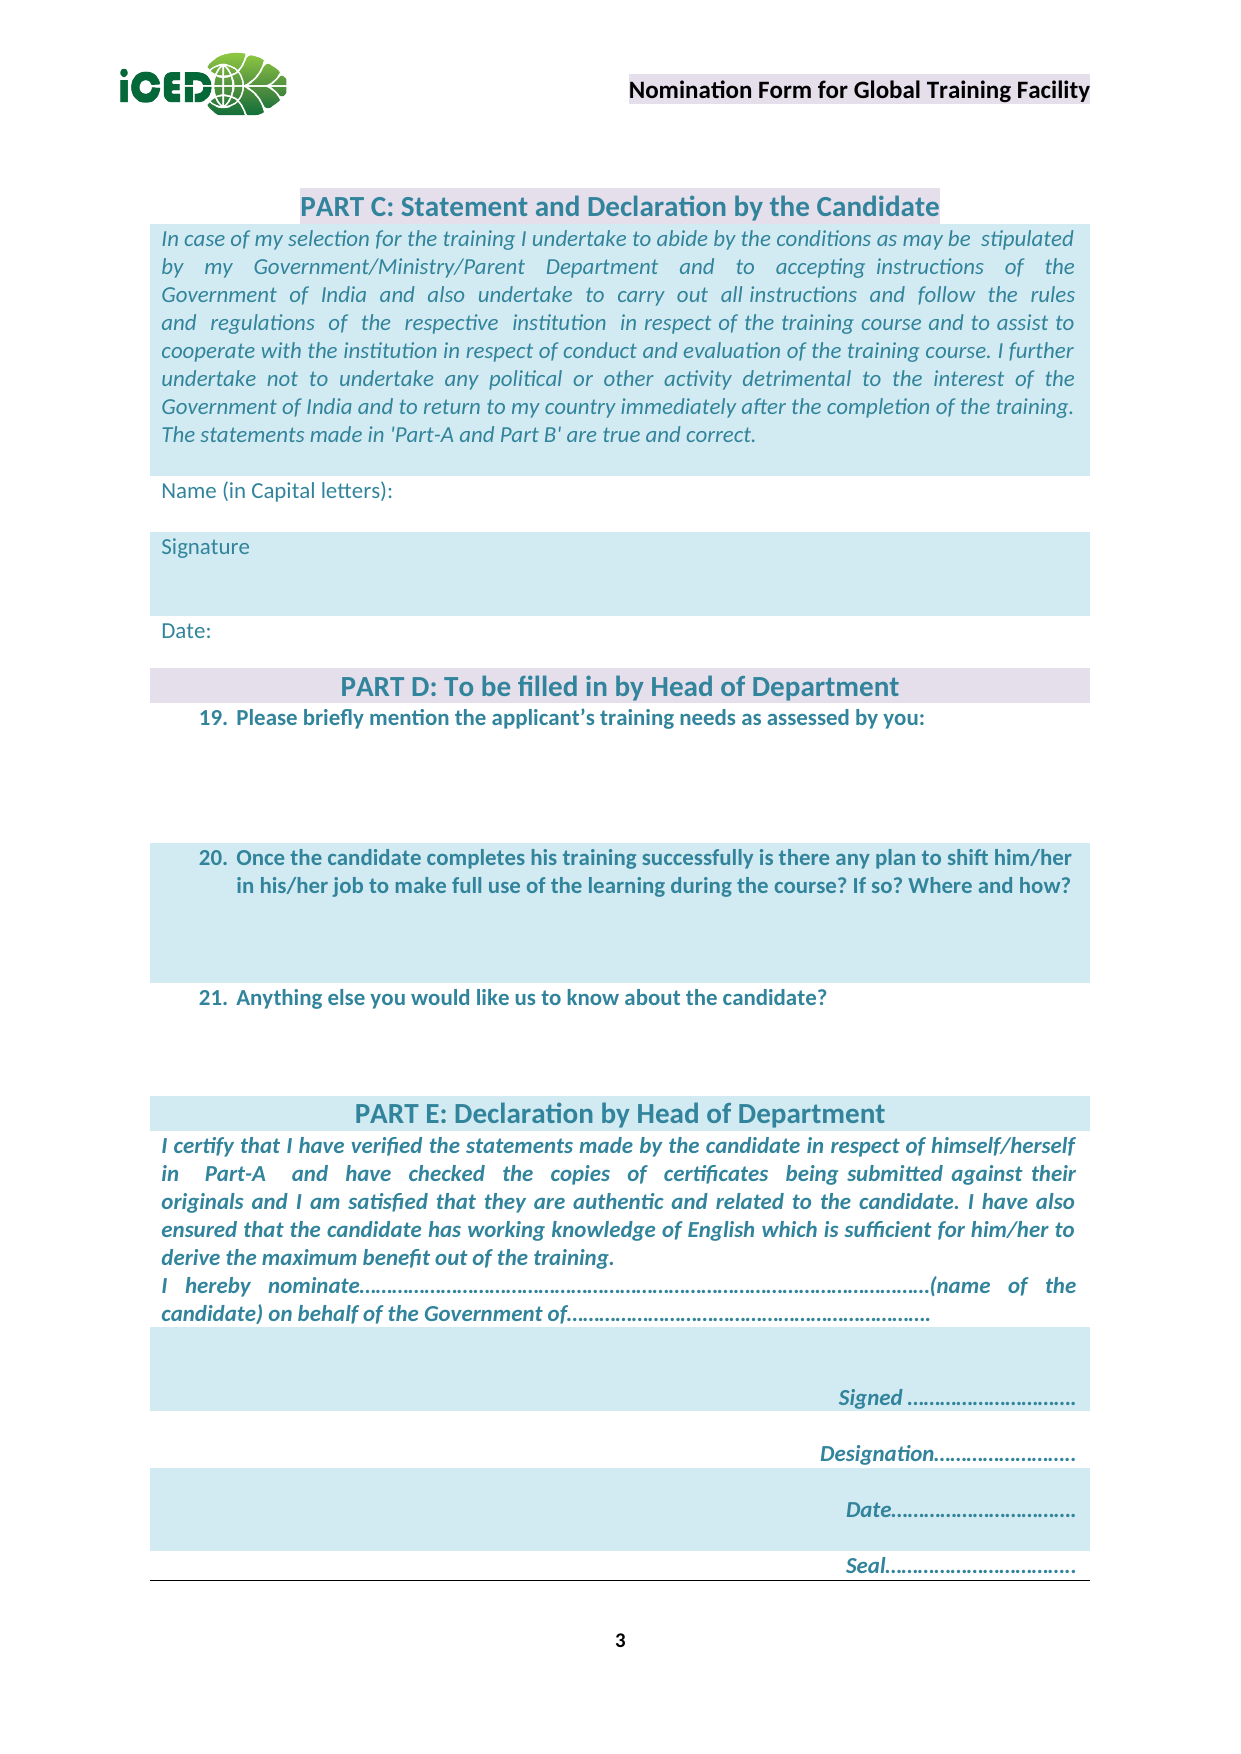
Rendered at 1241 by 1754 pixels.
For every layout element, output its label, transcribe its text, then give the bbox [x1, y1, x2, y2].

table_cell Designation…………………….. [150, 1411, 1090, 1467]
table_cell Once the candidate completes his training successfully is there any plan to shift him/her in his/her job to make full use of the learning during the course? If so? Where and how? [150, 843, 1090, 983]
table_cell I certify that I have verified the statements made by the candidate in respect of himself/herself in Part-A and have checked the copies of certificates being submitted against their originals and I am satisfied that they are authentic and related to the candidate. I have also ensured that the candidate has working knowledge of English which is sufficient for him/her to derive the maximum benefit out of the training. I hereby nominate……………………………………………………………………………………………(name of the candidate) on behalf of the Government of…………………………………………………………. [150, 1131, 1090, 1327]
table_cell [150, 132, 1090, 224]
table_cell Seal…………………………….. [150, 1551, 1090, 1579]
table_cell Please briefly mention the applicant’s training needs as assessed by you: [150, 703, 1090, 843]
picture [117, 52, 287, 115]
table_cell Name (in Capital letters): [150, 476, 1090, 532]
table_cell PART D: To be filled in by Head of Department [150, 668, 1090, 703]
table_cell Date……………………………. [150, 1468, 1090, 1551]
table_cell Anything else you would like us to know about the candidate? [150, 984, 1090, 1096]
table_cell PART E: Declaration by Head of Department [150, 1096, 1090, 1131]
table_cell Signed …………………………. [150, 1327, 1090, 1411]
table_cell Signature [150, 532, 1090, 616]
table_cell In case of my selection for the training I undertake to abide by the conditions as may be stipulated by my Government/Ministry/Parent Department and to accepting instructions of the Government of India and also undertake to carry out all instructions and follow the rules and regulations of the respective institution in respect of the training course and to assist to cooperate with the institution in respect of conduct and evaluation of the training course. I further undertake not to undertake any political or other activity detrimental to the interest of the Government of India and to return to my country immediately after the completion of the training. The statements made in 'Part-A and Part B' are true and correct. [150, 224, 1090, 476]
table_cell Date: [150, 616, 1090, 668]
